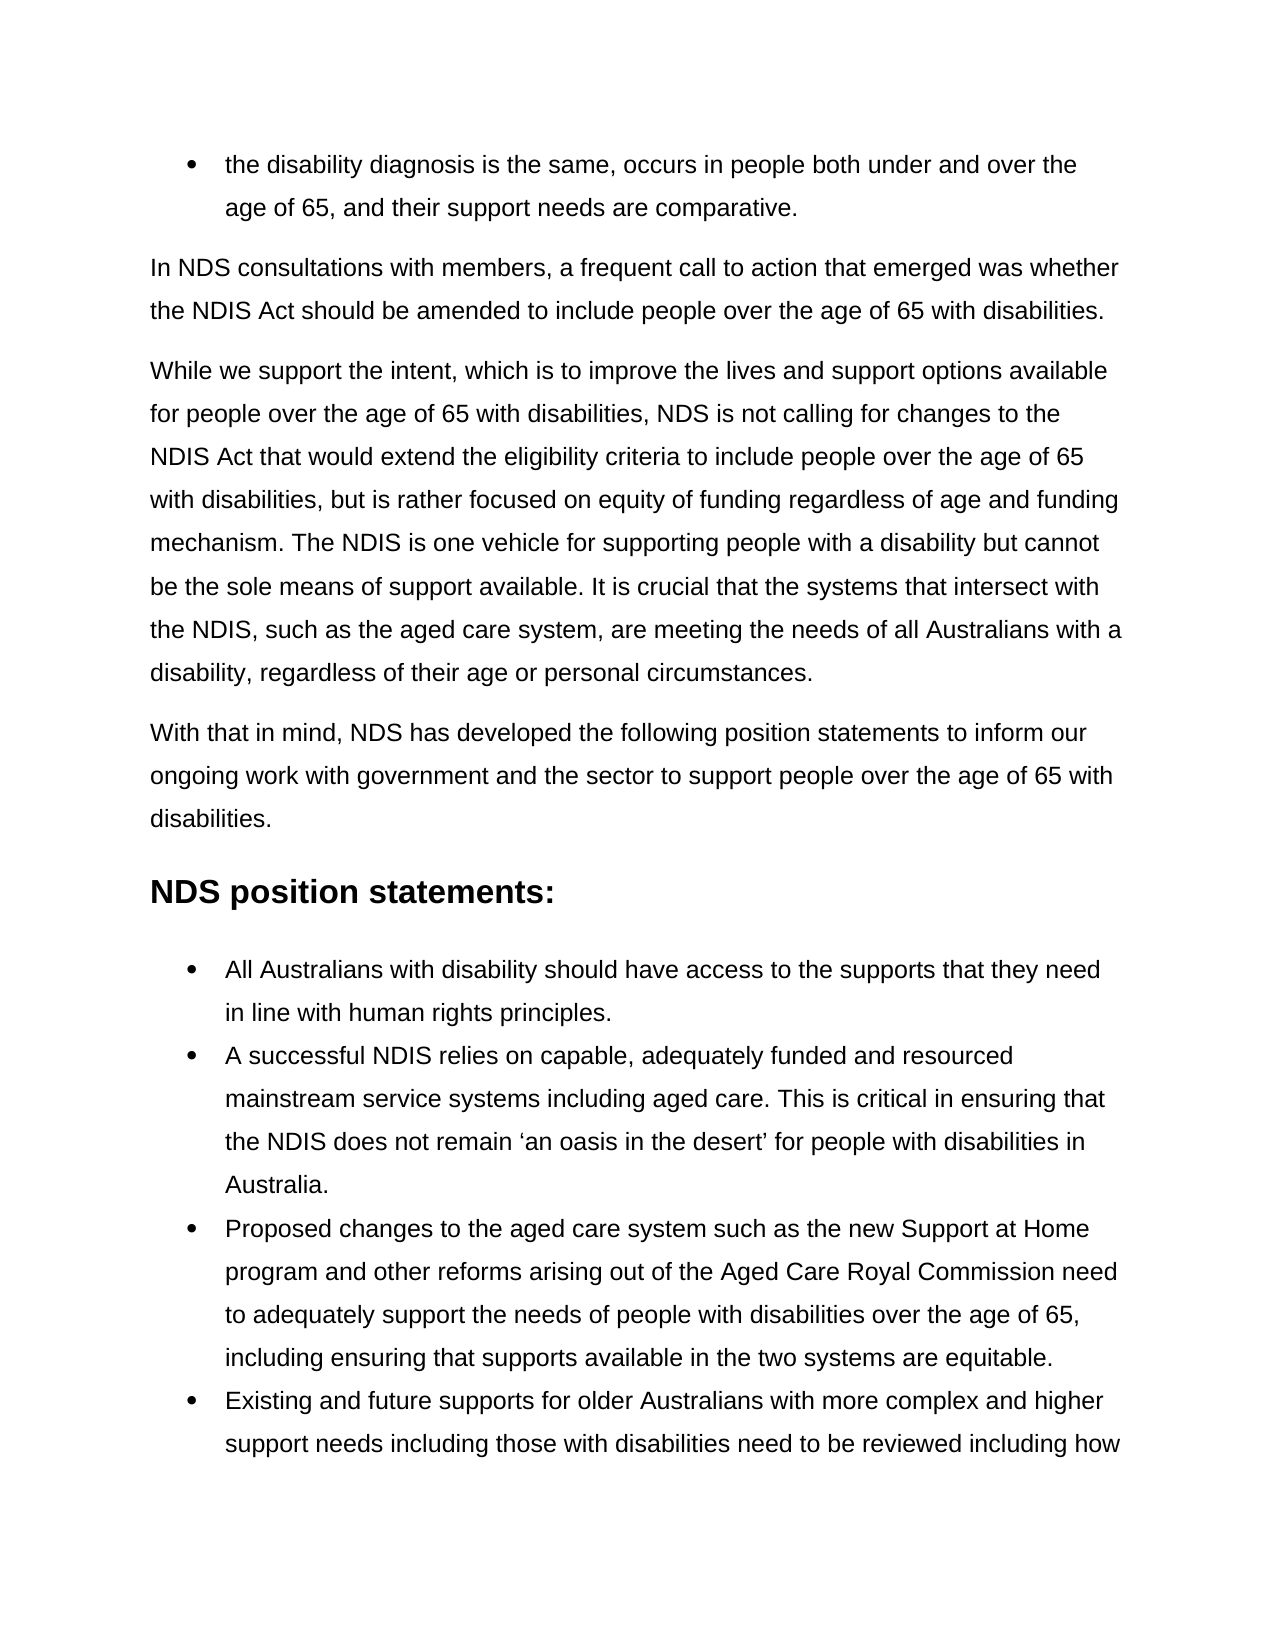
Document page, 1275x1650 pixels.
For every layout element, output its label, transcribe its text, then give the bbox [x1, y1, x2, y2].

list All Australians with disability should have access to the supports that they need in line with human rights principles. [187, 954, 1125, 1027]
list the disability diagnosis is the same, occurs in people both under and over the age of 65, and their support needs are comparative. [187, 150, 1125, 222]
list A successful NDIS relies on capable, adequately funded and resourced mainstream service systems including aged care. This is critical in ensuring that the NDIS does not remain ‘an oasis in the desert’ for people with disabilities in Australia. [187, 1041, 1125, 1199]
text While we support the intent, which is to improve the lives and support options available for people over the age of 65 with disabilities, NDS is not calling for changes to the NDIS Act that would extend the eligibility criteria to include people over the age of 65 with disabilities, but is rather focused on equity of funding regardless of age and funding mechanism. The NDIS is one vehicle for supporting people with a disability but cannot be the sole means of support available. It is crucial that the systems that intersect with the NDIS, such as the aged care system, are meeting the needs of all Australians with a disability, regardless of their age or personal circumstances. [150, 356, 1125, 687]
text In NDS consultations with members, a frequent call to action that emerged was whether the NDIS Act should be amended to include people over the age of 65 with disabilities. [150, 253, 1125, 325]
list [187, 1386, 1125, 1458]
subtitle NDS position statements: [150, 872, 1125, 910]
list Proposed changes to the aged care system such as the new Support at Home program and other reforms arising out of the Aged Care Royal Commission need to adequately support the needs of people with disabilities over the age of 65, including ensuring that supports available in the two systems are equitable. [187, 1213, 1125, 1372]
text With that in mind, NDS has developed the following position statements to inform our ongoing work with government and the sector to support people over the age of 65 with disabilities. [150, 718, 1125, 833]
